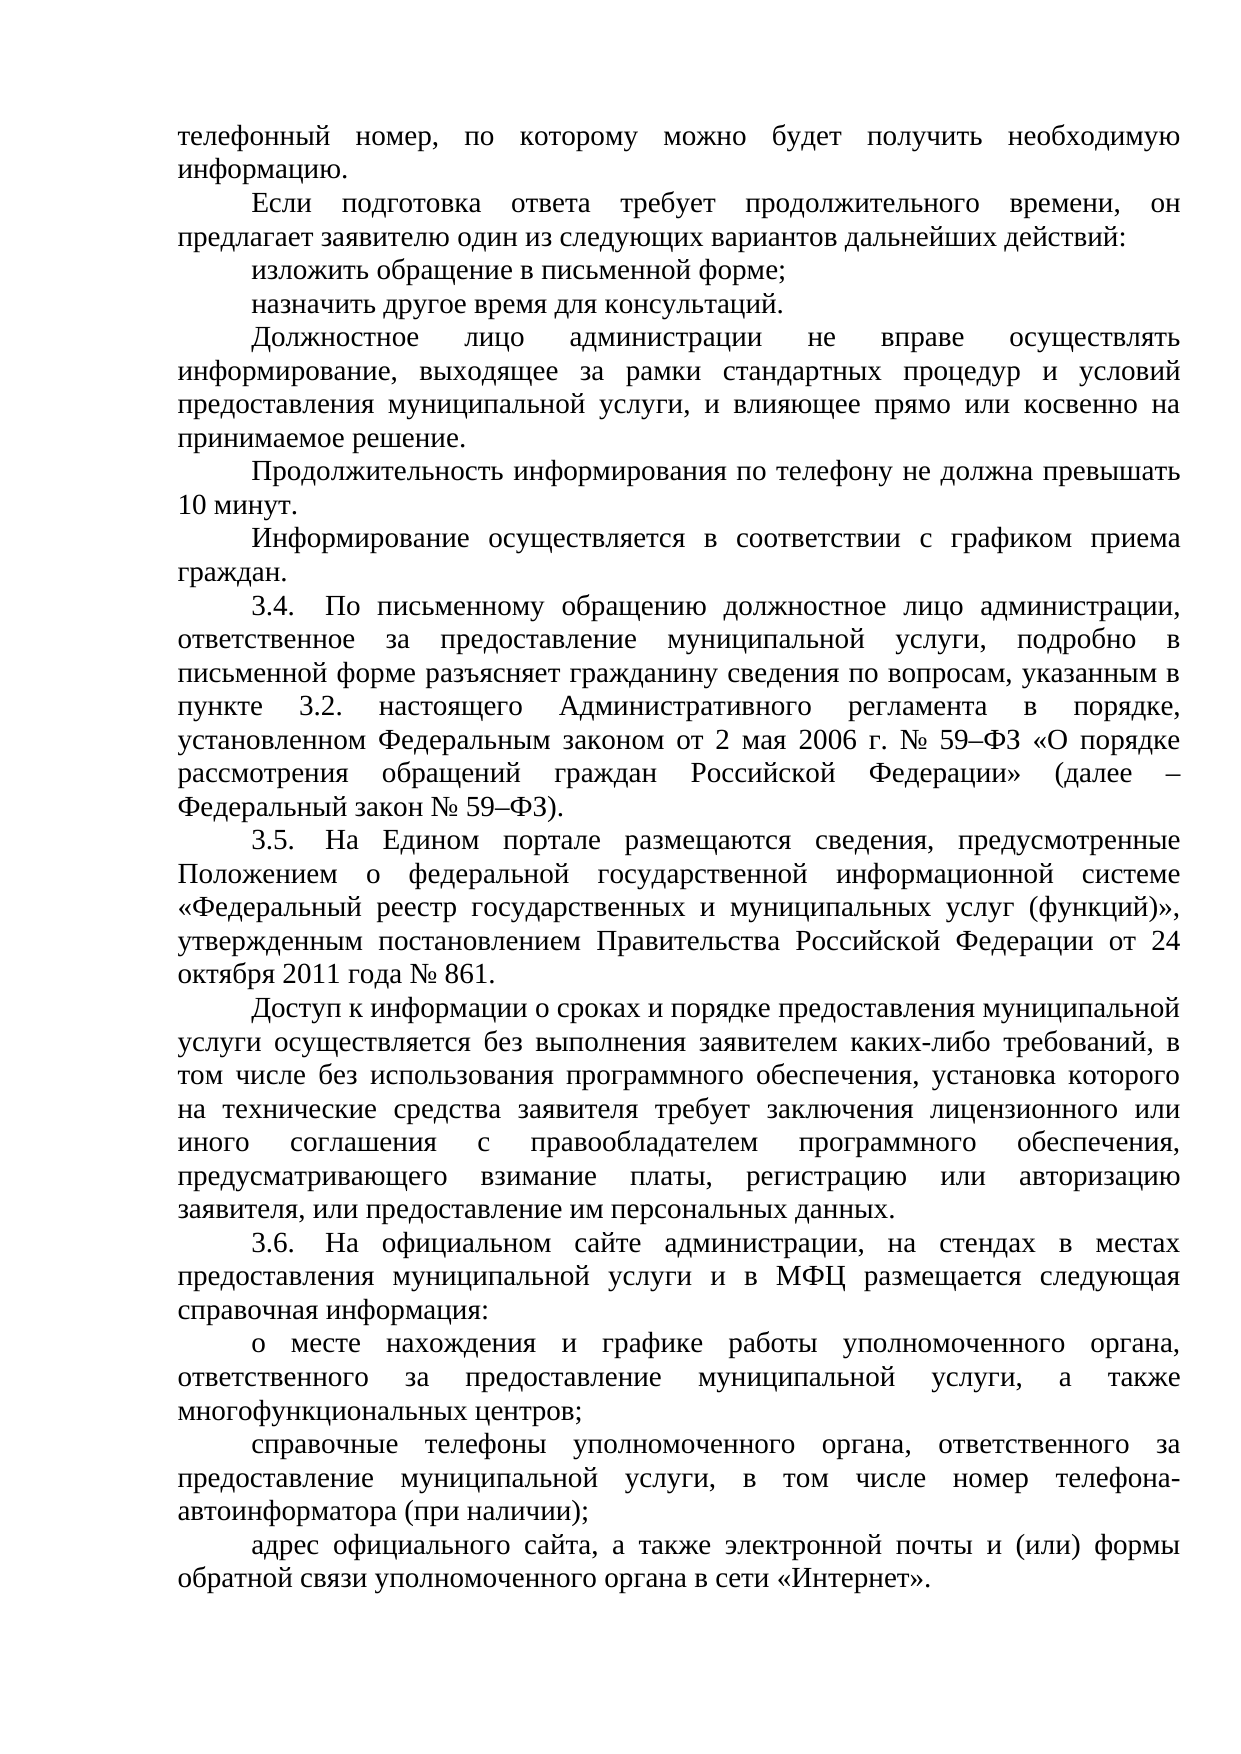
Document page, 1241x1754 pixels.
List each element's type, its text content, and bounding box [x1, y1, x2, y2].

text Продолжительность информирования по телефону не должна превышать 10 минут. [177, 453, 1181, 521]
text Доступ к информации о сроках и порядке предоставления муниципальной [177, 990, 1181, 1024]
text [177, 118, 1181, 185]
text 3.4. По письменному обращению должностное лицо администрации, ответственное за предоставление муниципальной услуги, подробно в письменной форме разъясняет гражданину сведения по вопросам, указанным в пункте 3.2. настоящего Административного регламента в порядке, установленном Федеральным законом от 2 мая 2006 г. № 59–ФЗ «О порядке рассмотрения обращений граждан Российской Федерации» (далее – Федеральный закон № 59–ФЗ). [177, 588, 1181, 822]
text справочные телефоны уполномоченного органа, ответственного за предоставление муниципальной услуги, в том числе номер телефона-автоинформатора (при наличии); [177, 1426, 1181, 1527]
text о месте нахождения и графике работы уполномоченного органа, ответственного за предоставление муниципальной услуги, а также многофункциональных центров; [177, 1326, 1181, 1426]
text услуги осуществляется без выполнения заявителем каких-либо требований, в том числе без использования программного обеспечения, установка которого на технические средства заявителя требует заключения лицензионного или иного соглашения с правообладателем программного обеспечения, предусматривающего взимание платы, регистрацию или авторизацию заявителя, или предоставление им персональных данных. [177, 1024, 1181, 1225]
text Если подготовка ответа требует продолжительного времени, он предлагает заявителю один из следующих вариантов дальнейших действий: [177, 185, 1181, 252]
text 3.6. На официальном сайте администрации, на стендах в местах предоставления муниципальной услуги и в МФЦ размещается следующая справочная информация: [177, 1225, 1181, 1326]
text изложить обращение в письменной форме; [177, 252, 1181, 286]
text 3.5. На Едином портале размещаются сведения, предусмотренные Положением о федеральной государственной информационной системе «Федеральный реестр государственных и муниципальных услуг (функций)», утвержденным постановлением Правительства Российской Федерации от 24 октября 2011 года № 861. [177, 822, 1181, 990]
text Должностное лицо администрации не вправе осуществлять информирование, выходящее за рамки стандартных процедур и условий предоставления муниципальной услуги, и влияющее прямо или косвенно на принимаемое решение. [177, 319, 1181, 453]
text Информирование осуществляется в соответствии с графиком приема граждан. [177, 521, 1181, 588]
text назначить другое время для консультаций. [177, 286, 1181, 319]
text адрес официального сайта, а также электронной почты и (или) формы обратной связи уполномоченного органа в сети «Интернет». [177, 1527, 1181, 1594]
